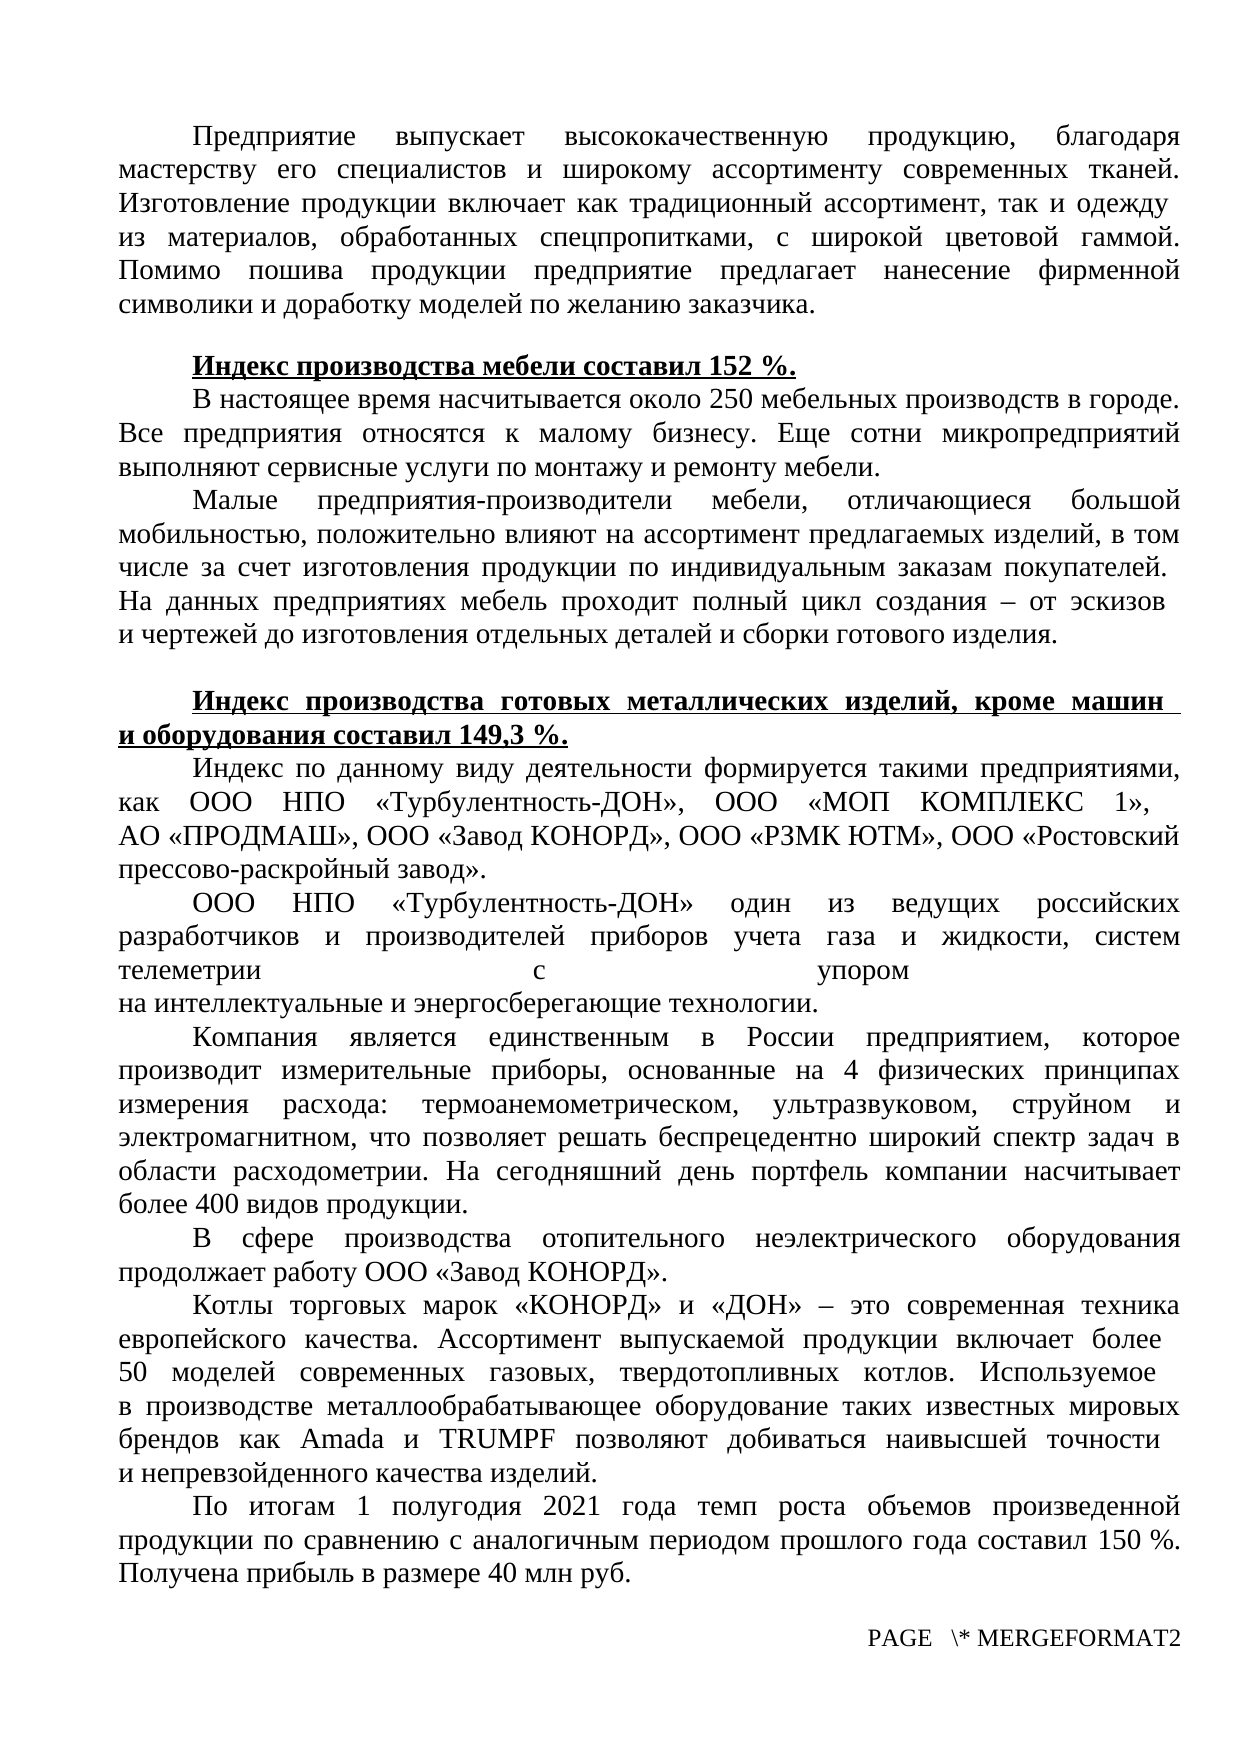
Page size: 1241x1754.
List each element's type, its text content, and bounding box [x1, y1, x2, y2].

text Компания является единственным в России предприятием, которое производит измерительные приборы, основанные на 4 физических принципах измерения расхода: термоанемометрическом, ультразвуковом, струйном и электромагнитном, что позволяет решать беспрецедентно широкий спектр задач в области расходометрии. На сегодняшний день портфель компании насчитывает более 400 видов продукции. [118, 1019, 1181, 1220]
text ООО НПО «Турбулентность-ДОН» один из ведущих российских разработчиков и производителей приборов учета газа и жидкости, систем телеметрии с упором на интеллектуальные и энергосберегающие технологии. [118, 885, 1181, 1019]
text Индекс по данному виду деятельности формируется такими предприятиями, как ООО НПО «Турбулентность-ДОН», ООО «МОП КОМПЛЕКС 1», АО «ПРОДМАШ», ООО «Завод КОНОРД», ООО «РЗМК ЮТМ», ООО «Ростовский прессово-раскройный завод». [118, 751, 1181, 885]
text Индекс производства готовых металлических изделий, кроме машин и оборудования составил 149,3 %. [118, 683, 1181, 751]
text Индекс производства мебели составил 152 %. [118, 348, 1181, 382]
text Малые предприятия-производители мебели, отличающиеся большой мобильностью, положительно влияют на ассортимент предлагаемых изделий, в том числе за счет изготовления продукции по индивидуальным заказам покупателей. На данных предприятиях мебель проходит полный цикл создания – от эскизов и чертежей до изготовления отдельных деталей и сборки готового изделия. [118, 482, 1181, 650]
text По итогам 1 полугодия 2021 года темп роста объемов произведенной продукции по сравнению с аналогичным периодом прошлого года составил 150 %. Получена прибыль в размере 40 млн руб. [118, 1488, 1181, 1589]
text В сфере производства отопительного неэлектрического оборудования продолжает работу ООО «Завод КОНОРД». [118, 1220, 1181, 1287]
text В настоящее время насчитывается около 250 мебельных производств в городе. Все предприятия относятся к малому бизнесу. Еще сотни микропредприятий выполняют сервисные услуги по монтажу и ремонту мебели. [118, 382, 1181, 482]
text Котлы торговых марок «КОНОРД» и «ДОН» – это современная техника европейского качества. Ассортимент выпускаемой продукции включает более 50 моделей современных газовых, твердотопливных котлов. Используемое в производстве металлообрабатывающее оборудование таких известных мировых брендов как Amada и TRUMPF позволяют добиваться наивысшей точности и непревзойденного качества изделий. [118, 1287, 1181, 1488]
text Предприятие выпускает высококачественную продукцию, благодаря мастерству его специалистов и широкому ассортименту современных тканей. Изготовление продукции включает как традиционный ассортимент, так и одежду из материалов, обработанных спецпропитками, с широкой цветовой гаммой. Помимо пошива продукции предприятие предлагает нанесение фирменной символики и доработку моделей по желанию заказчика. [118, 118, 1181, 319]
